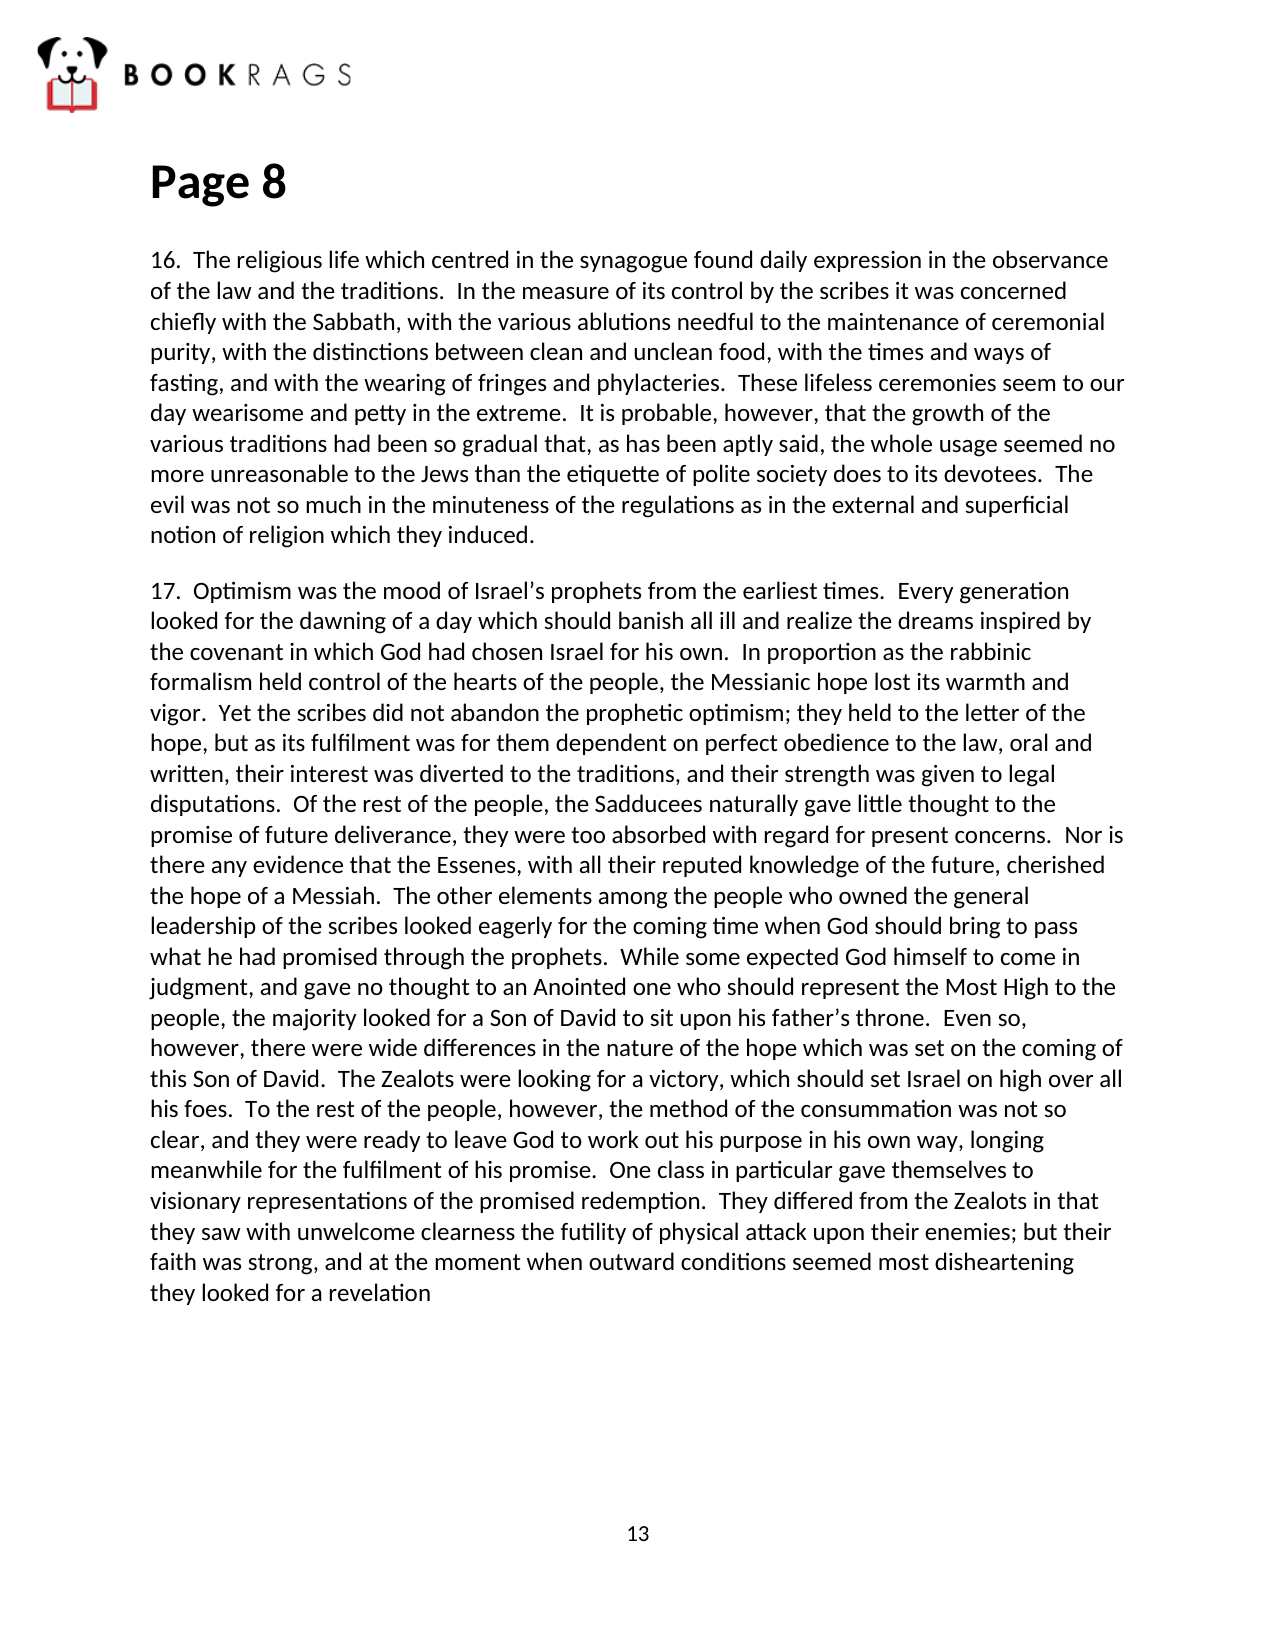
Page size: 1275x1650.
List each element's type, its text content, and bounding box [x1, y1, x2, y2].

text 17. Optimism was the mood of Israel’s prophets from the earliest times. Every generation looked for the dawning of a day which should banish all ill and realize the dreams inspired by the covenant in which God had chosen Israel for his own. In proportion as the rabbinic formalism held control of the hearts of the people, the Messianic hope lost its warmth and vigor. Yet the scribes did not abandon the prophetic optimism; they held to the letter of the hope, but as its fulfilment was for them dependent on perfect obedience to the law, oral and written, their interest was diverted to the traditions, and their strength was given to legal disputations. Of the rest of the people, the Sadducees naturally gave little thought to the promise of future deliverance, they were too absorbed with regard for present concerns. Nor is there any evidence that the Essenes, with all their reputed knowledge of the future, cherished the hope of a Messiah. The other elements among the people who owned the general leadership of the scribes looked eagerly for the coming time when God should bring to pass what he had promised through the prophets. While some expected God himself to come in judgment, and gave no thought to an Anointed one who should represent the Most High to the people, the majority looked for a Son of David to sit upon his father’s throne. Even so, however, there were wide differences in the nature of the hope which was set on the coming of this Son of David. The Zealots were looking for a victory, which should set Israel on high over all his foes. To the rest of the people, however, the method of the consummation was not so clear, and they were ready to leave God to work out his purpose in his own way, longing meanwhile for the fulfilment of his promise. One class in particular gave themselves to visionary representations of the promised redemption. They differed from the Zealots in that they saw with unwelcome clearness the futility of physical attack upon their enemies; but their faith was strong, and at the moment when outward conditions seemed most disheartening they looked for a revelation [150, 575, 1125, 1307]
text 16. The religious life which centred in the synagogue found daily expression in the observance of the law and the traditions. In the measure of its control by the scribes it was concerned chiefly with the Sabbath, with the various ablutions needful to the maintenance of ceremonial purity, with the distinctions between clean and unclean food, with the times and ways of fasting, and with the wearing of fringes and phylacteries. These lifeless ceremonies seem to our day wearisome and petty in the extreme. It is probable, however, that the growth of the various traditions had been so gradual that, as has been aptly said, the whole usage seemed no more unreasonable to the Jews than the etiquette of polite society does to its devotees. The evil was not so much in the minuteness of the regulations as in the external and superficial notion of religion which they induced. [150, 244, 1125, 550]
picture [37, 37, 351, 113]
text Page 8 [150, 150, 1125, 211]
